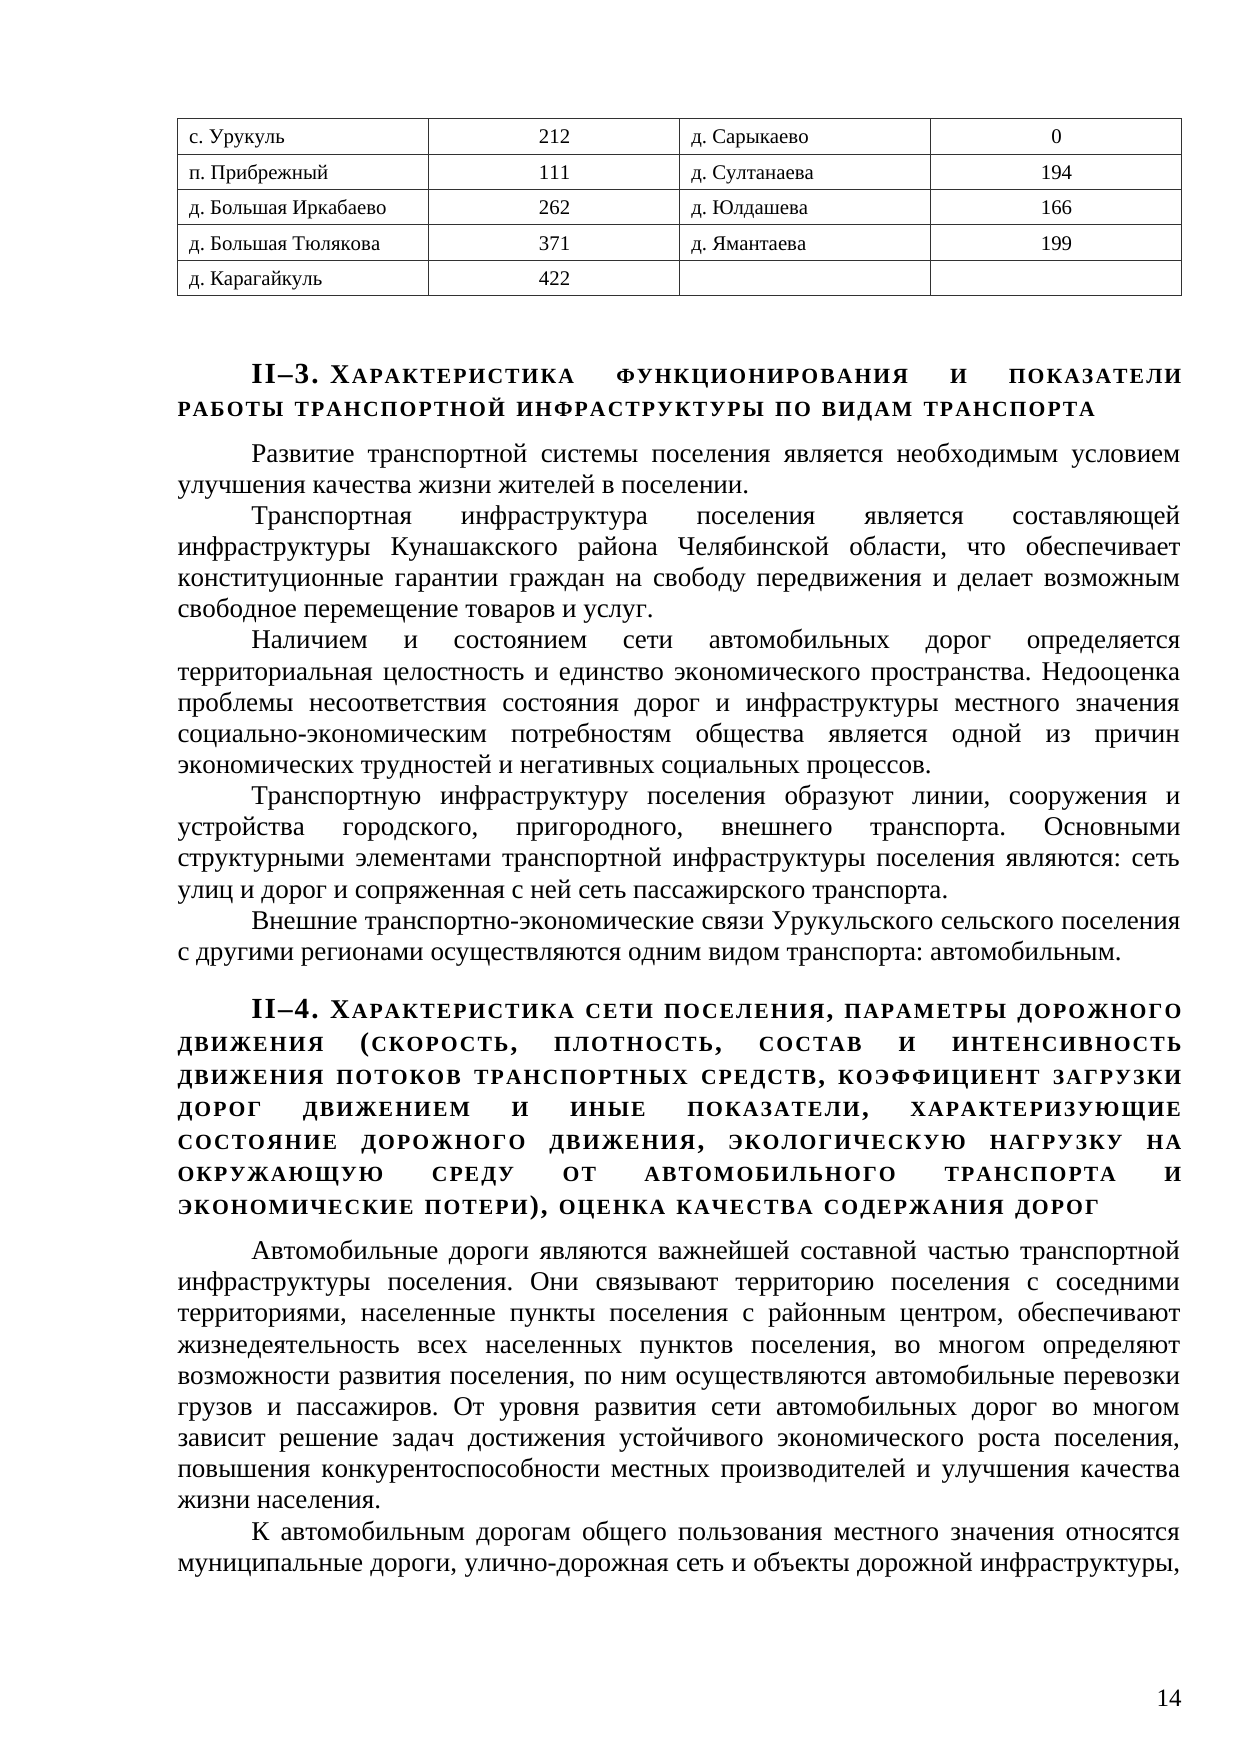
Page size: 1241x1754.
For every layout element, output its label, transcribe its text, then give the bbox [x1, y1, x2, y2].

table_cell д. Карагайкуль [178, 261, 428, 295]
table_cell 166 [931, 190, 1181, 224]
table_cell 422 [429, 261, 679, 295]
text Характеристика сети поселения, параметры дорожного движения (скорость, плотность, состав и интенсивность движения потоков транспортных средств, коэффициент загрузки дорог движением и иные показатели, характеризующие состояние дорожного движения, экологическую нагрузку на окружающую среду от автомобильного транспорта и экономические потери), оценка качества содержания дорог [177, 991, 1181, 1220]
text Транспортная инфраструктура поселения является составляющей инфраструктуры Кунашакского района Челябинской области, что обеспечивает конституционные гарантии граждан на свободу передвижения и делает возможным свободное перемещение товаров и услуг. [177, 499, 1181, 623]
table_cell п. Прибрежный [178, 155, 428, 189]
text Наличием и состоянием сети автомобильных дорог определяется территориальная целостность и единство экономического пространства. Недооценка проблемы несоответствия состояния дорог и инфраструктуры местного значения социально-экономическим потребностям общества является одной из причин экономических трудностей и негативных социальных процессов. [177, 623, 1181, 779]
table_cell д. Большая Тюлякова [178, 225, 428, 260]
table_cell д. Юлдашева [680, 190, 930, 224]
text Транспортную инфраструктуру поселения образуют линии, сооружения и устройства городского, пригородного, внешнего транспорта. Основными структурными элементами транспортной инфраструктуры поселения являются: сеть улиц и дорог и сопряженная с ней сеть пассажирского транспорта. [177, 779, 1181, 904]
table_cell 0 [931, 119, 1181, 153]
table_cell д. Ямантаева [680, 225, 930, 260]
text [177, 1514, 1181, 1577]
table_cell с. Урукуль [178, 119, 428, 153]
text Развитие транспортной системы поселения является необходимым условием улучшения качества жизни жителей в поселении. [177, 437, 1181, 499]
table_cell 371 [429, 225, 679, 260]
table_cell [680, 261, 930, 295]
table_cell 194 [931, 155, 1181, 189]
table_cell 262 [429, 190, 679, 224]
text Характеристика функционирования и показатели работы транспортной инфраструктуры по видам транспорта [177, 357, 1181, 423]
table_cell 199 [931, 225, 1181, 260]
text Автомобильные дороги являются важнейшей составной частью транспортной инфраструктуры поселения. Они связывают территорию поселения с соседними территориями, населенные пункты поселения с районным центром, обеспечивают жизнедеятельность всех населенных пунктов поселения, во многом определяют возможности развития поселения, по ним осуществляются автомобильные перевозки грузов и пассажиров. От уровня развития сети автомобильных дорог во многом зависит решение задач достижения устойчивого экономического роста поселения, повышения конкурентоспособности местных производителей и улучшения качества жизни населения. [177, 1234, 1181, 1514]
table_cell д. Султанаева [680, 155, 930, 189]
text Внешние транспортно-экономические связи Урукульского сельского поселения с другими регионами осуществляются одним видом транспорта: автомобильным. [177, 904, 1181, 966]
table_cell 212 [429, 119, 679, 153]
table_cell д. Сарыкаево [680, 119, 930, 153]
table_cell д. Большая Иркабаево [178, 190, 428, 224]
table_cell 111 [429, 155, 679, 189]
table_cell [931, 261, 1181, 295]
